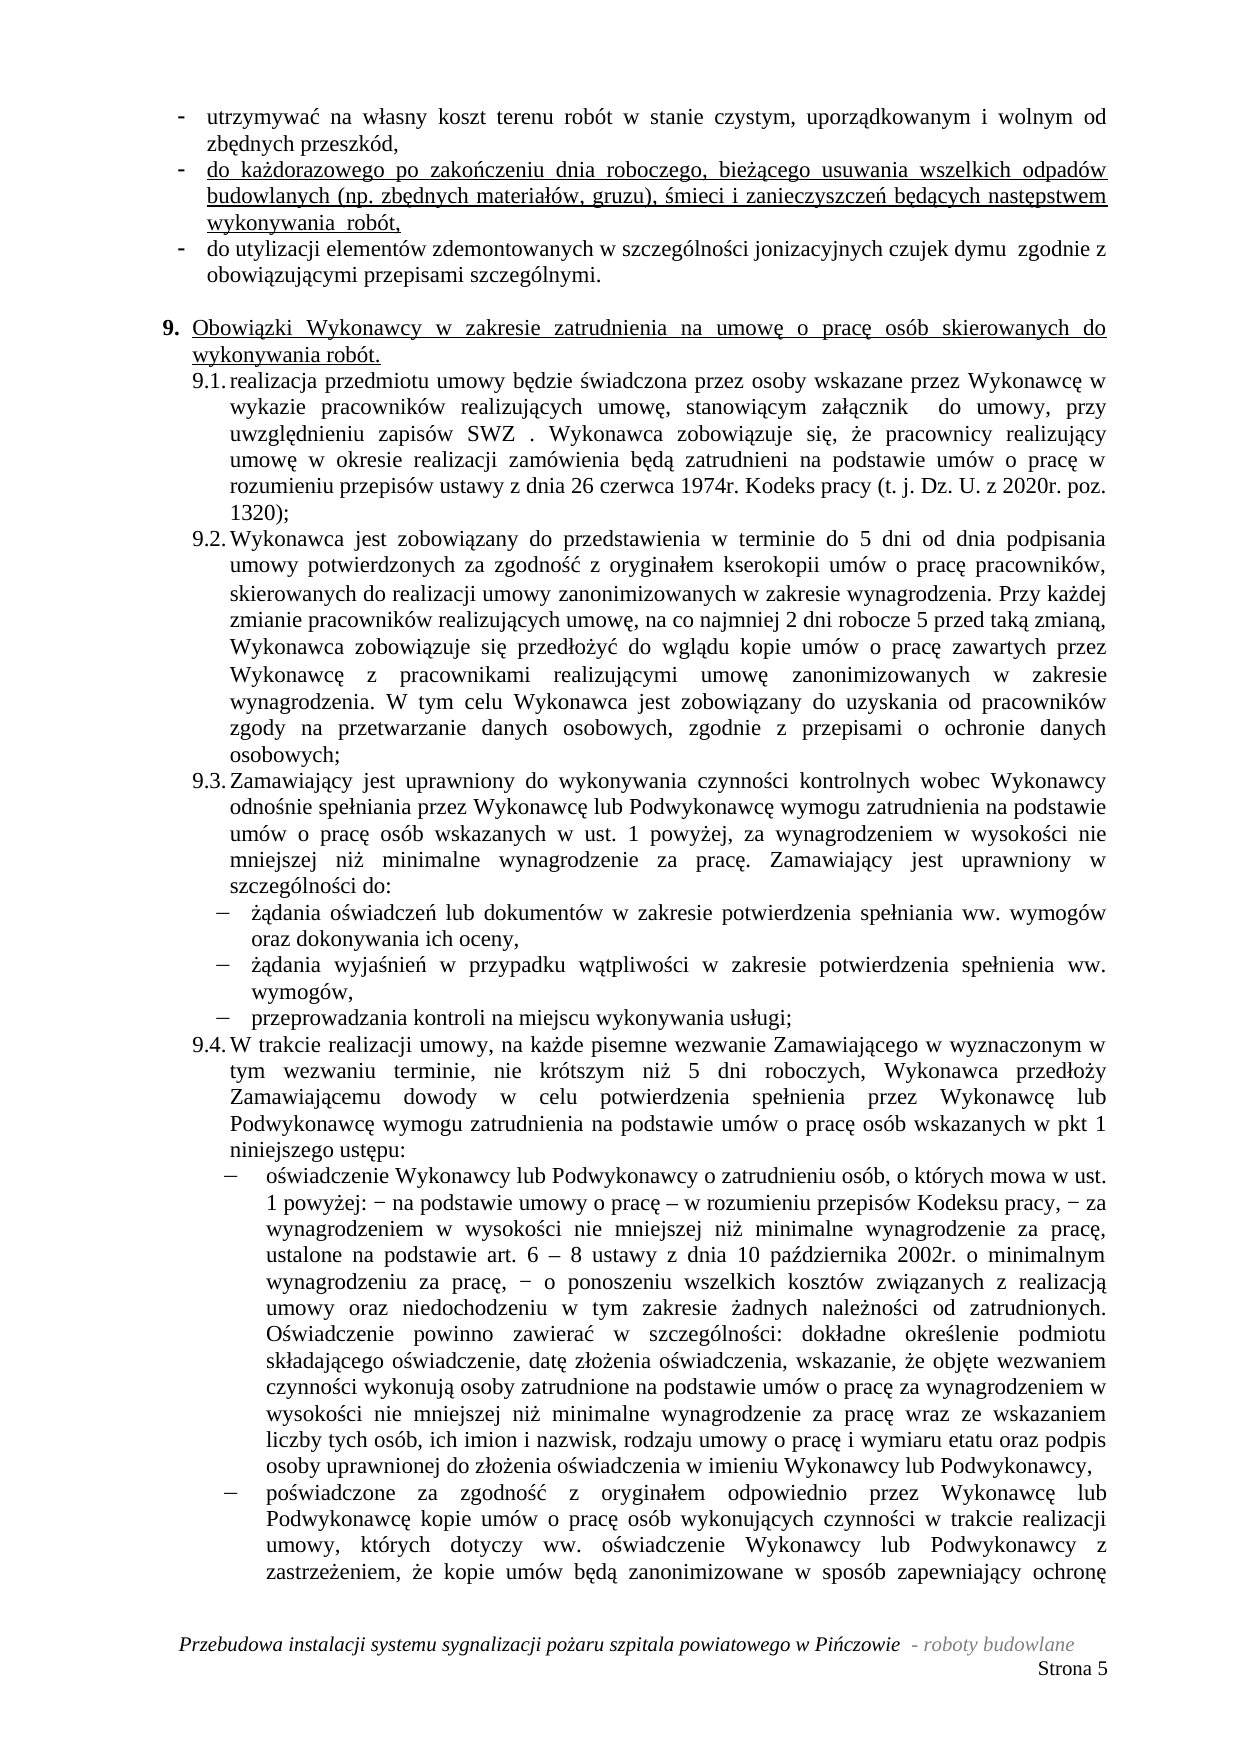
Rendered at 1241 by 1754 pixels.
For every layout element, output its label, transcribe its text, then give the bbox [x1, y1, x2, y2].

list do każdorazowego po zakończeniu dnia roboczego, bieżącego usuwania wszelkich odpadów budowlanych (np. zbędnych materiałów, gruzu), śmieci i zanieczyszczeń będących następstwem wykonywania robót, [177, 156, 1107, 235]
list przeprowadzania kontroli na miejscu wykonywania usługi; [213, 1004, 1107, 1031]
list Zamawiający jest uprawniony do wykonywania czynności kontrolnych wobec Wykonawcy odnośnie spełniania przez Wykonawcę lub Podwykonawcę wymogu zatrudnienia na podstawie umów o pracę osób wskazanych w ust. 1 powyżej, za wynagrodzeniem w wysokości nie mniejszej niż minimalne wynagrodzenie za pracę. Zamawiający jest uprawniony w szczególności do: [192, 767, 1107, 899]
list realizacja przedmiotu umowy będzie świadczona przez osoby wskazane przez Wykonawcę w wykazie pracowników realizujących umowę, stanowiącym załącznik do umowy, przy uwzględnieniu zapisów SWZ . Wykonawca zobowiązuje się, że pracownicy realizujący umowę w okresie realizacji zamówienia będą zatrudnieni na podstawie umów o pracę w rozumieniu przepisów ustawy z dnia 26 czerwca 1974r. Kodeks pracy (t. j. Dz. U. z 2020r. poz. 1320); [192, 367, 1107, 525]
list żądania oświadczeń lub dokumentów w zakresie potwierdzenia spełniania ww. wymogów oraz dokonywania ich oceny, [213, 899, 1107, 952]
list W trakcie realizacji umowy, na każde pisemne wezwanie Zamawiającego w wyznaczonym w tym wezwaniu terminie, nie krótszym niż 5 dni roboczych, Wykonawca przedłoży Zamawiającemu dowody w celu potwierdzenia spełnienia przez Wykonawcę lub Podwykonawcę wymogu zatrudnienia na podstawie umów o pracę osób wskazanych w pkt 1 niniejszego ustępu: [192, 1031, 1107, 1162]
list żądania wyjaśnień w przypadku wątpliwości w zakresie potwierdzenia spełnienia ww. wymogów, [213, 952, 1107, 1004]
list do utylizacji elementów zdemontowanych w szczególności jonizacyjnych czujek dymu zgodnie z obowiązującymi przepisami szczególnymi. [177, 235, 1107, 288]
list Obowiązki Wykonawcy w zakresie zatrudnienia na umowę o pracę osób skierowanych do wykonywania robót. [162, 314, 1107, 367]
list oświadczenie Wykonawcy lub Podwykonawcy o zatrudnieniu osób, o których mowa w ust. 1 powyżej: − na podstawie umowy o pracę – w rozumieniu przepisów Kodeksu pracy, − za wynagrodzeniem w wysokości nie mniejszej niż minimalne wynagrodzenie za pracę, ustalone na podstawie art. 6 – 8 ustawy z dnia 10 października 2002r. o minimalnym wynagrodzeniu za pracę, − o ponoszeniu wszelkich kosztów związanych z realizacją umowy oraz niedochodzeniu w tym zakresie żadnych należności od zatrudnionych. Oświadczenie powinno zawierać w szczególności: dokładne określenie podmiotu składającego oświadczenie, datę złożenia oświadczenia, wskazanie, że objęte wezwaniem czynności wykonują osoby zatrudnione na podstawie umów o pracę za wynagrodzeniem w wysokości nie mniejszej niż minimalne wynagrodzenie za pracę wraz ze wskazaniem liczby tych osób, ich imion i nazwisk, rodzaju umowy o pracę i wymiaru etatu oraz podpis osoby uprawnionej do złożenia oświadczenia w imieniu Wykonawcy lub Podwykonawcy, [221, 1162, 1107, 1479]
list utrzymywać na własny koszt terenu robót w stanie czystym, uporządkowanym i wolnym od zbędnych przeszkód, [177, 103, 1107, 156]
list Wykonawca jest zobowiązany do przedstawienia w terminie do 5 dni od dnia podpisania umowy potwierdzonych za zgodność z oryginałem kserokopii umów o pracę pracowników, skierowanych do realizacji umowy zanonimizowanych w zakresie wynagrodzenia. Przy każdej zmianie pracowników realizujących umowę, na co najmniej 2 dni robocze 5 przed taką zmianą, Wykonawca zobowiązuje się przedłożyć do wglądu kopie umów o pracę zawartych przez Wykonawcę z pracownikami realizującymi umowę zanonimizowanych w zakresie wynagrodzenia. W tym celu Wykonawca jest zobowiązany do uzyskania od pracowników zgody na przetwarzanie danych osobowych, zgodnie z przepisami o ochronie danych osobowych; [192, 525, 1107, 767]
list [221, 1479, 1107, 1584]
